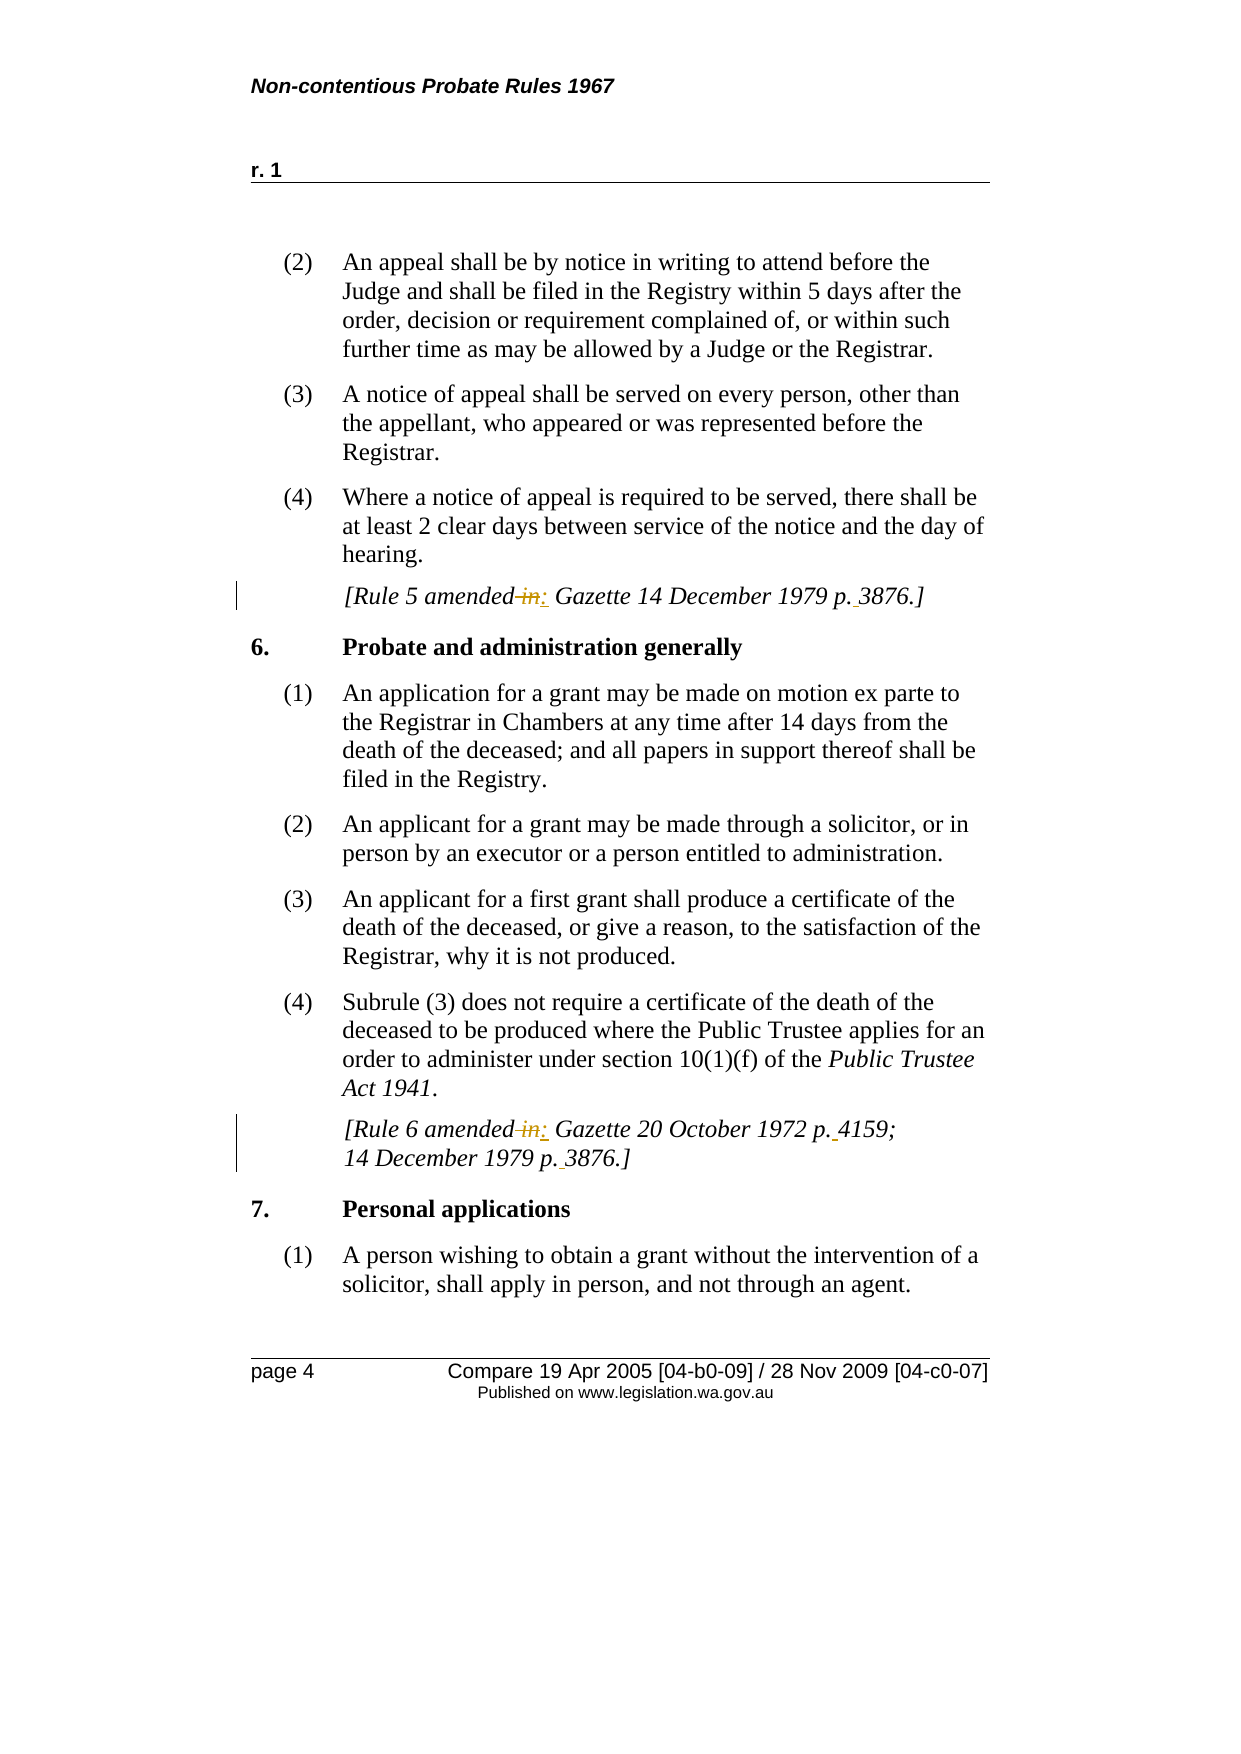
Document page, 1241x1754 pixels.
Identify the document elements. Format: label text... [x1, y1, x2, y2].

text (1) An application for a grant may be made on motion ex parte to the Registrar in Chambers at any time after 14 days from the death of the deceased; and all papers in support thereof shall be filed in the Registry. [251, 678, 990, 793]
text (4) Where a notice of appeal is required to be served, there shall be at least 2 clear days between service of the notice and the day of hearing. [251, 482, 990, 568]
text (3) A notice of appeal shall be served on every person, other than the appellant, who appeared or was represented before the Registrar. [251, 379, 990, 465]
text (1) A person wishing to obtain a grant without the intervention of a solicitor, shall apply in person, and not through an agent. [251, 1240, 990, 1297]
text [Rule 6 amended Gazette 20 October 1972 p.4159; 14 December 1979 p.3876.] [251, 1114, 990, 1172]
text [Rule 5 amended Gazette 14 December 1979 p.3876.] [251, 581, 990, 609]
subtitle 7. Personal applications [251, 1194, 990, 1223]
text (4) Subrule (3) does not require a certificate of the death of the deceased to be produced where the Public Trustee applies for an order to administer under section 10(1)(f) of the Public Trustee Act 1941. [251, 987, 990, 1102]
text (3) An applicant for a first grant shall produce a certificate of the death of the deceased, or give a reason, to the satisfaction of the Registrar, why it is not produced. [251, 884, 990, 970]
text (2) An applicant for a grant may be made through a solicitor, or in person by an executor or a person entitled to administration. [251, 809, 990, 867]
text (2) An appeal shall be by notice in writing to attend before the Judge and shall be filed in the Registry within 5 days after the order, decision or requirement complained of, or within such further time as may be allowed by a Judge or the Registrar. [251, 247, 990, 362]
subtitle 6. Probate and administration generally [251, 632, 990, 661]
